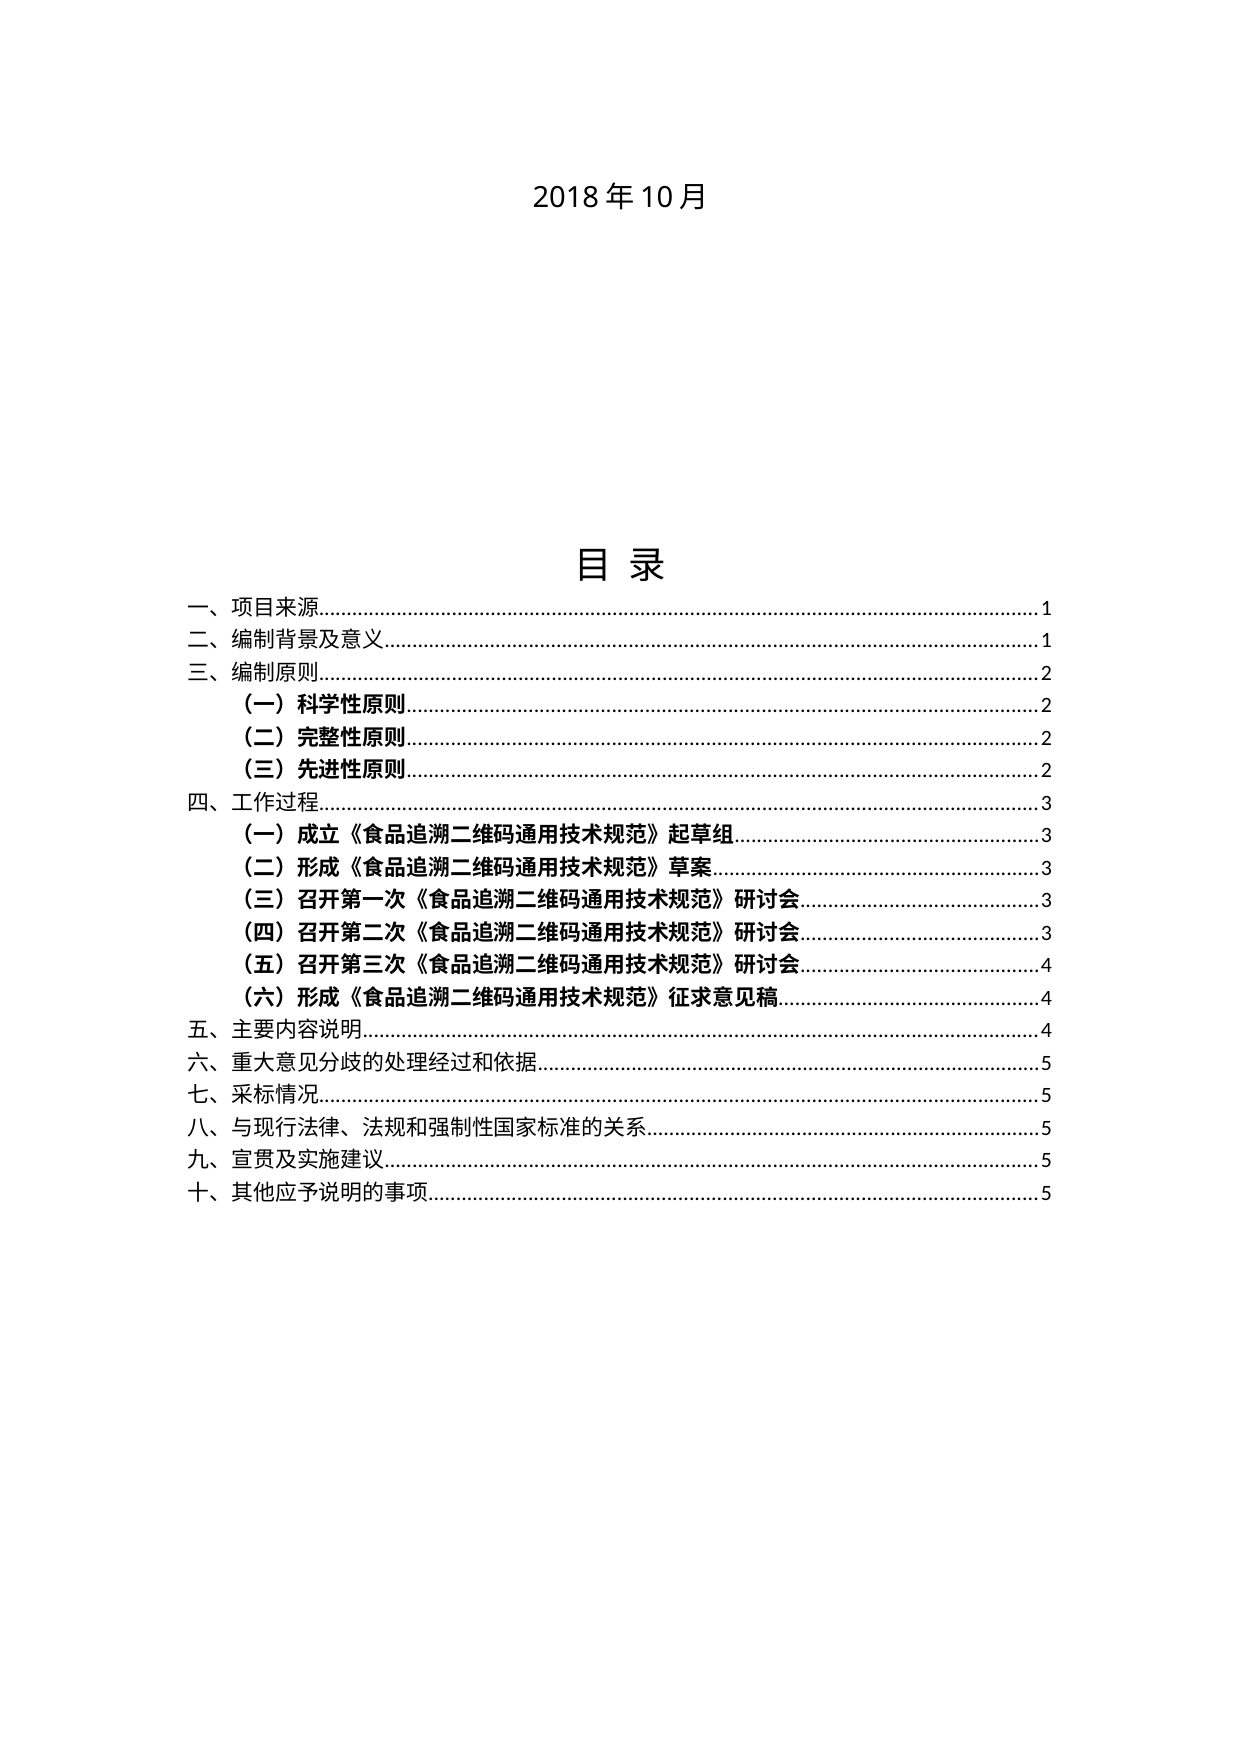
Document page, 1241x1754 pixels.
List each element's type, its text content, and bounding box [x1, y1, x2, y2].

text （一）科学性原则 2 [231, 687, 1053, 719]
text 一、项目来源 1 [187, 589, 1053, 622]
text 十、其他应予说明的事项 5 [187, 1174, 1053, 1207]
text 九、宣贯及实施建议 5 [187, 1142, 1053, 1174]
text 三、编制原则 2 [187, 654, 1053, 687]
text （四）召开第二次《食品追溯二维码通用技术规范》研讨会 3 [231, 914, 1053, 947]
text （二）完整性原则 2 [231, 719, 1053, 752]
text （三）召开第一次《食品追溯二维码通用技术规范》研讨会 3 [231, 882, 1053, 914]
text 目 录 [187, 535, 1053, 589]
text （一）成立《食品追溯二维码通用技术规范》起草组 3 [231, 817, 1053, 849]
text 二、编制背景及意义 1 [187, 622, 1053, 654]
text 2018年10月 [187, 162, 1053, 227]
text （六）形成《食品追溯二维码通用技术规范》征求意见稿 4 [231, 979, 1053, 1012]
text （五）召开第三次《食品追溯二维码通用技术规范》研讨会 4 [231, 947, 1053, 979]
text 八、与现行法律、法规和强制性国家标准的关系 5 [187, 1109, 1053, 1142]
text 六、重大意见分歧的处理经过和依据 5 [187, 1044, 1053, 1077]
text 四、工作过程 3 [187, 784, 1053, 817]
text 七、采标情况 5 [187, 1077, 1053, 1109]
text 五、主要内容说明 4 [187, 1012, 1053, 1044]
text （三）先进性原则 2 [231, 752, 1053, 784]
text （二）形成《食品追溯二维码通用技术规范》草案 3 [231, 849, 1053, 882]
